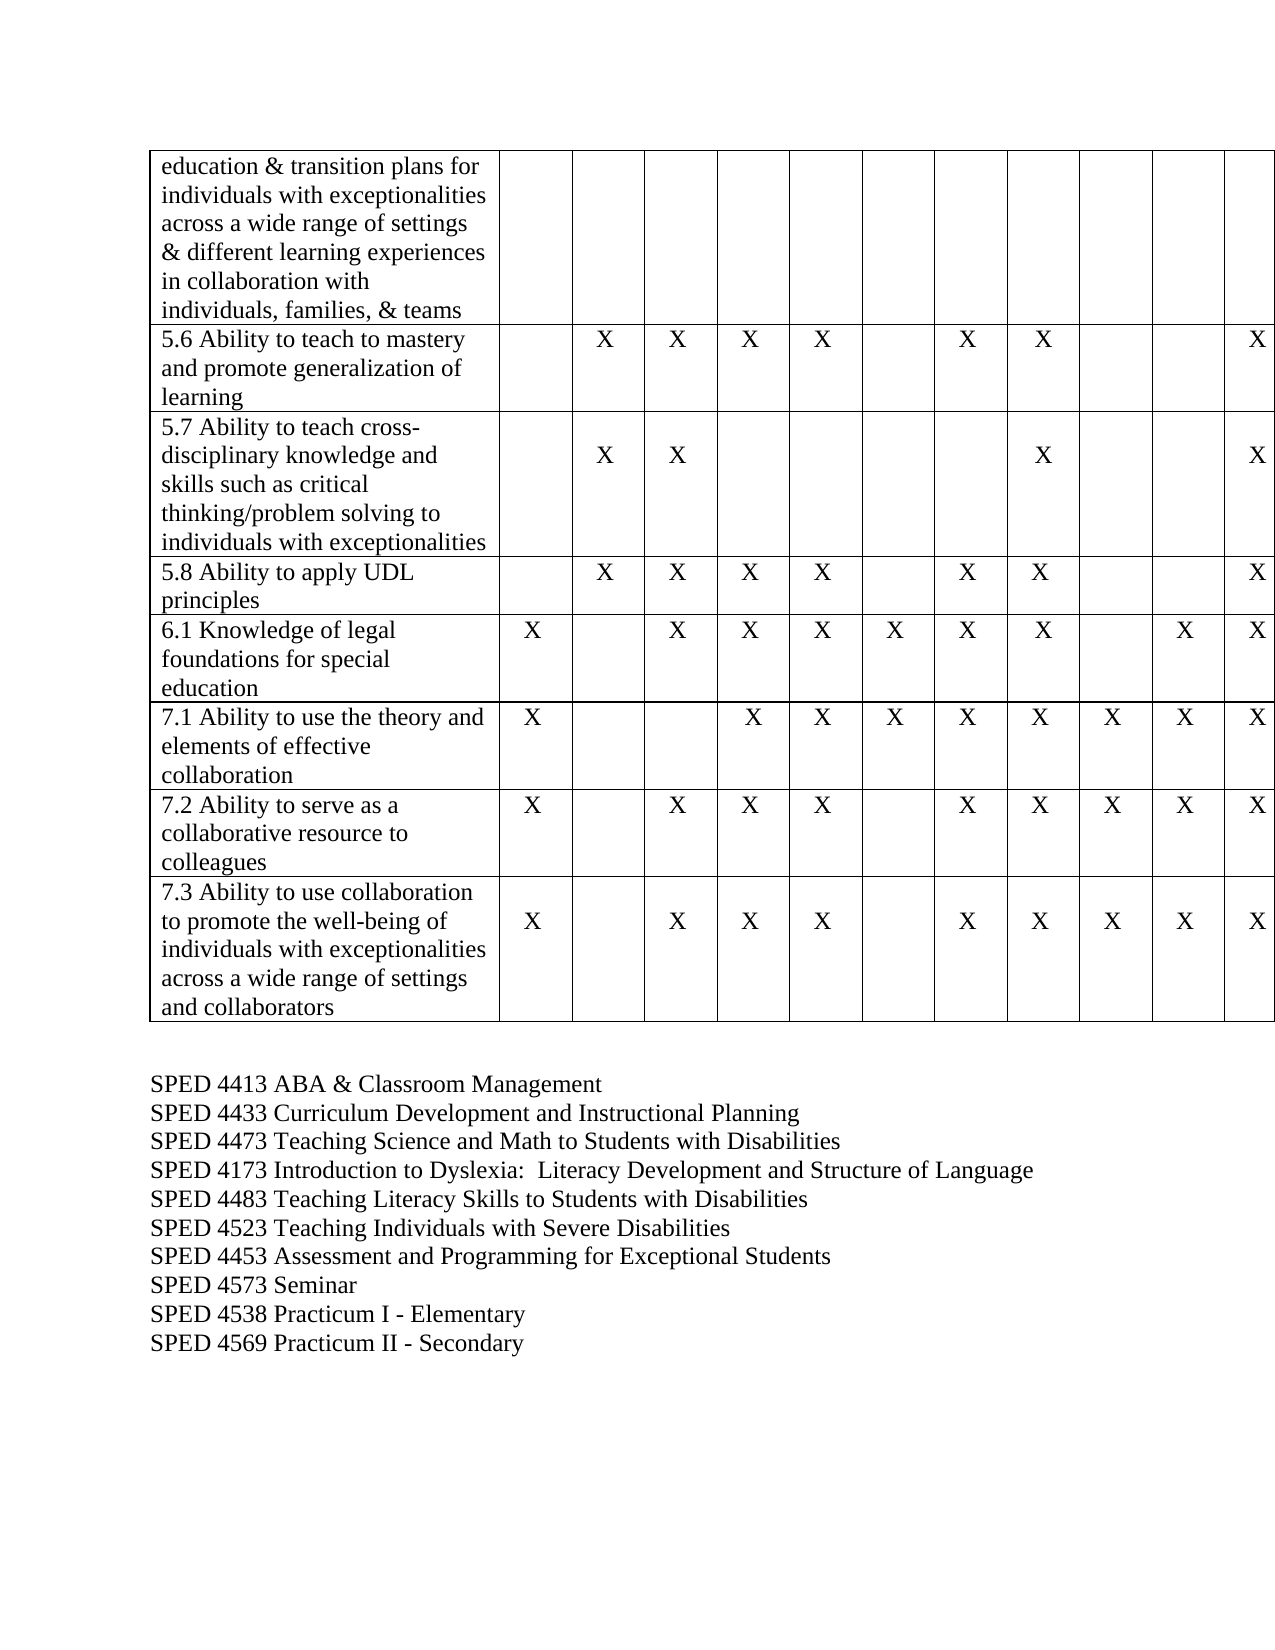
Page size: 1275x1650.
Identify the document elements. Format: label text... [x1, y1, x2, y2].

table_cell X [1153, 877, 1224, 1021]
table_cell X [645, 325, 717, 411]
table_cell X [1153, 615, 1224, 701]
table_cell [863, 790, 934, 876]
table_cell [790, 151, 862, 323]
table_cell [1080, 151, 1152, 323]
table_cell X [1225, 877, 1274, 1021]
text SPED 4413 ABA & Classroom Management [150, 1069, 1125, 1098]
text SPED 4473 Teaching Science and Math to Students with Disabilities [150, 1126, 1125, 1155]
table_cell [1080, 615, 1152, 701]
table_cell [863, 325, 934, 411]
table_cell 5.7 Ability to teach cross-disciplinary knowledge and skills such as critical thinking/problem solving to individuals with exceptionalities [151, 412, 499, 556]
table_cell X [1225, 151, 1274, 323]
text SPED 4483 Teaching Literacy Skills to Students with Disabilities [150, 1184, 1125, 1213]
table_cell X [1008, 325, 1079, 411]
table_cell 5.8 Ability to apply UDL principles [151, 557, 499, 614]
table_cell X [645, 877, 717, 1021]
table_cell [790, 412, 862, 556]
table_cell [151, 151, 499, 323]
table_cell X [1008, 877, 1079, 1021]
table_cell X [718, 325, 789, 411]
table_cell X [935, 557, 1007, 614]
text SPED 4569 Practicum II - Secondary [150, 1328, 1125, 1356]
table_cell X [935, 615, 1007, 701]
table_cell X [573, 325, 644, 411]
table_cell X [1225, 615, 1274, 701]
table_cell [935, 412, 1007, 556]
table_cell [863, 557, 934, 614]
table_cell [1153, 151, 1224, 323]
table_cell X [935, 325, 1007, 411]
table_cell X [790, 325, 862, 411]
table_cell X [1225, 703, 1274, 789]
table_cell [573, 615, 644, 701]
table_cell X [718, 703, 789, 789]
table_cell X [500, 615, 572, 701]
table_cell [500, 412, 572, 556]
text SPED 4523 Teaching Individuals with Severe Disabilities [150, 1213, 1125, 1241]
table_cell X [1008, 615, 1079, 701]
table_cell X [935, 790, 1007, 876]
table_cell X [1225, 557, 1274, 614]
table_cell X [1008, 151, 1079, 323]
table_cell 5.6 Ability to teach to mastery and promote generalization of learning [151, 325, 499, 411]
table_cell X [718, 790, 789, 876]
text SPED 4573 Seminar [150, 1270, 1125, 1299]
table_cell X [1153, 790, 1224, 876]
table_cell X [500, 790, 572, 876]
table_cell [500, 557, 572, 614]
table_cell X [573, 557, 644, 614]
table_cell X [1225, 412, 1274, 556]
table_cell X [790, 877, 862, 1021]
table_cell [1153, 412, 1224, 556]
table_cell X [645, 790, 717, 876]
table_cell X [1153, 703, 1224, 789]
table_cell X [1008, 412, 1079, 556]
table_cell [1080, 325, 1152, 411]
table_cell X [790, 790, 862, 876]
table_cell X [1080, 703, 1152, 789]
table_cell X [573, 151, 644, 323]
table_cell X [1008, 790, 1079, 876]
table_cell [863, 877, 934, 1021]
table_cell [1080, 557, 1152, 614]
table_cell X [935, 151, 1007, 323]
text SPED 4453 Assessment and Programming for Exceptional Students [150, 1241, 1125, 1270]
table_cell [573, 877, 644, 1021]
table_cell 7.1 Ability to use the theory and elements of effective collaboration [151, 703, 499, 789]
table_cell [1080, 412, 1152, 556]
table_cell X [790, 615, 862, 701]
table_cell X [935, 877, 1007, 1021]
table_cell X [1080, 790, 1152, 876]
table_cell [1153, 325, 1224, 411]
table_cell X [645, 557, 717, 614]
table_cell X [1080, 877, 1152, 1021]
table_cell X [573, 412, 644, 556]
table_cell X [790, 703, 862, 789]
table_cell X [645, 615, 717, 701]
table_cell X [1225, 790, 1274, 876]
text SPED 4433 Curriculum Development and Instructional Planning [150, 1098, 1125, 1126]
table_cell X [790, 557, 862, 614]
table_cell X [718, 877, 789, 1021]
table_cell [863, 412, 934, 556]
table_cell X [645, 412, 717, 556]
table_cell [500, 325, 572, 411]
table_cell [718, 412, 789, 556]
text SPED 4173 Introduction to Dyslexia: Literacy Development and Structure of Language [150, 1155, 1125, 1184]
table_cell X [500, 877, 572, 1021]
table_cell [500, 151, 572, 323]
table_cell [573, 790, 644, 876]
table_cell [863, 151, 934, 323]
table_cell 6.1 Knowledge of legal foundations for special education [151, 615, 499, 701]
table_cell [573, 703, 644, 789]
table_cell X [1008, 557, 1079, 614]
table_cell 7.3 Ability to use collaboration to promote the well-being of individuals with exceptionalities across a wide range of settings and collaborators [151, 877, 499, 1021]
table_cell X [1225, 325, 1274, 411]
table_cell X [718, 557, 789, 614]
table_cell X [935, 703, 1007, 789]
table_cell 7.2 Ability to serve as a collaborative resource to colleagues [151, 790, 499, 876]
table_cell X [863, 615, 934, 701]
table_cell X [718, 615, 789, 701]
text SPED 4538 Practicum I - Elementary [150, 1299, 1125, 1328]
table_cell X [863, 703, 934, 789]
table_cell X [1008, 703, 1079, 789]
table_cell [645, 151, 717, 323]
table_cell [1153, 557, 1224, 614]
table_cell [718, 151, 789, 323]
table_cell X [500, 703, 572, 789]
table_cell [645, 703, 717, 789]
